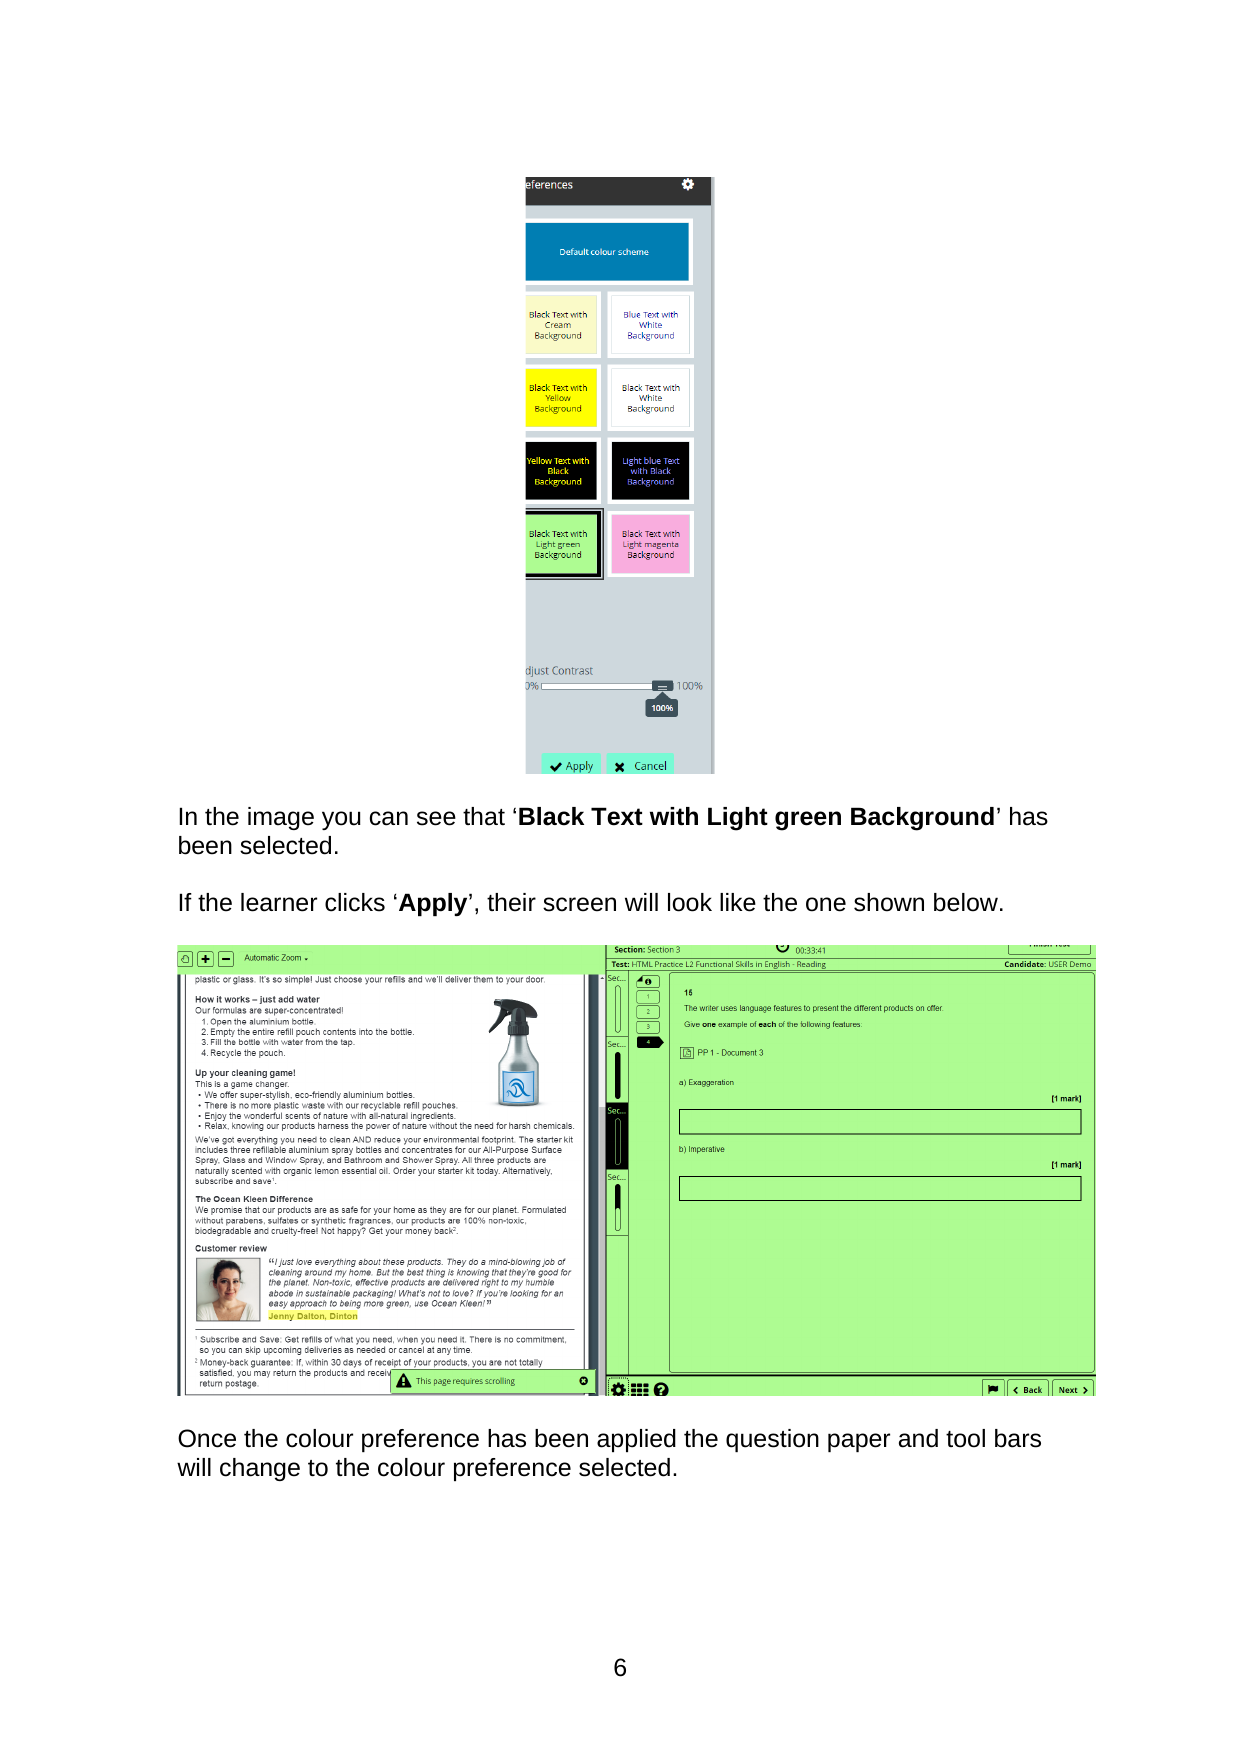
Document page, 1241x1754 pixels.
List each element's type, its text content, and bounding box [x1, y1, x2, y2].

picture [525, 177, 715, 774]
text If the learner clicks ‘Apply’, their screen will look like the one shown below. [177, 888, 1063, 917]
text Once the colour preference has been applied the question paper and tool bars will change to the colour preference selected. [177, 1424, 1063, 1482]
text In the image you can see that ‘Black Text with Light green Background’ has been selected. [177, 802, 1063, 859]
picture [177, 945, 1096, 1396]
